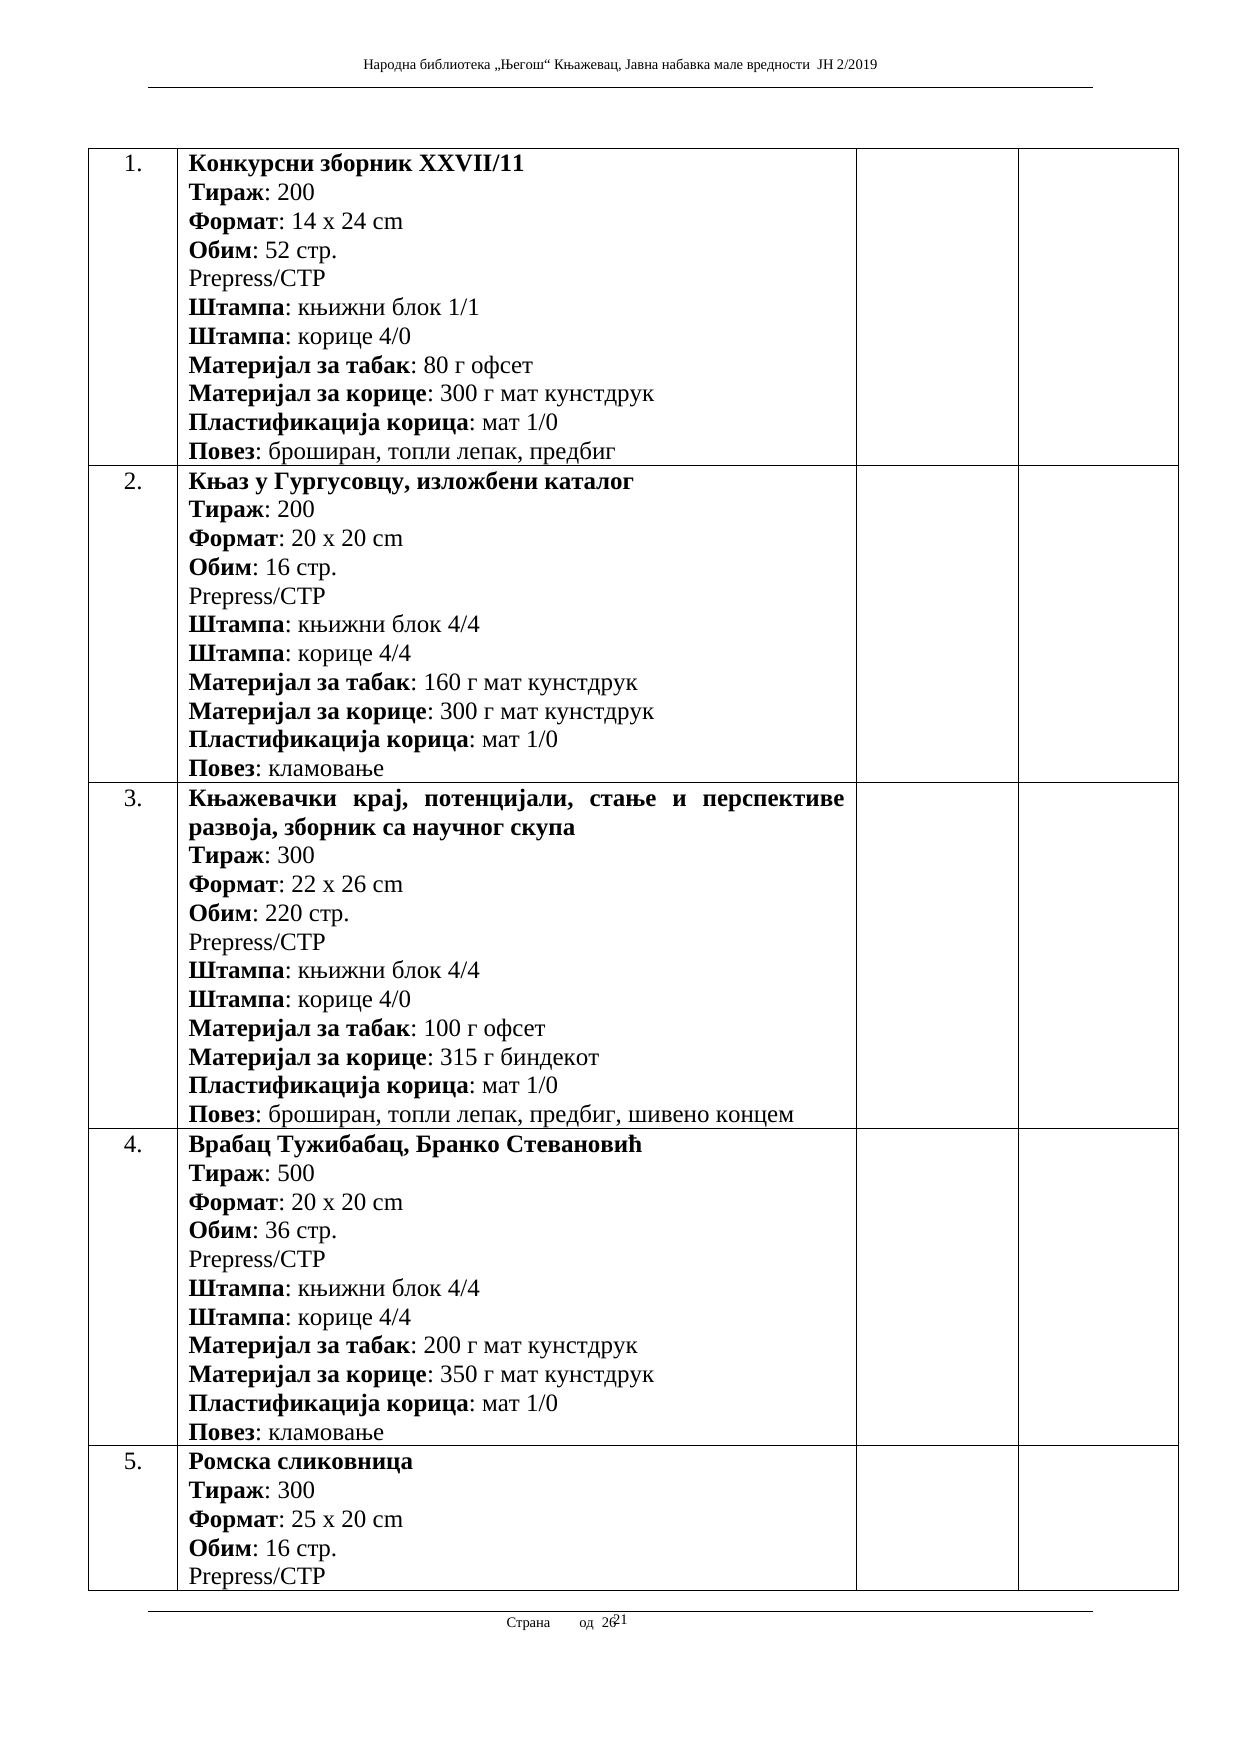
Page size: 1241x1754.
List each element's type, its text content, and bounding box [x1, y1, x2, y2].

table_cell [1019, 783, 1178, 1128]
table_cell [857, 1129, 1018, 1445]
table_cell 3. [89, 783, 177, 1128]
table_cell [1019, 1129, 1178, 1445]
table_cell [857, 783, 1018, 1128]
table_cell [857, 466, 1018, 782]
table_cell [178, 1446, 856, 1590]
table_cell 1. [89, 149, 177, 465]
table_cell Књаз у Гургусовцу, изложбени каталог Тираж: 200 Формат: 20 x 20 cm Обим: 16 стр. Prepress/CTP Штампа: књижни блок 4/4 Штампа: корице 4/4 Материјал за табак: 160 г мат кунстдрук Материјал за корице: 300 г мат кунстдрук Пластификација корица: мат 1/0 Повез: кламовање [178, 466, 856, 782]
table_cell 2. [89, 466, 177, 782]
table_cell 4. [89, 1129, 177, 1445]
table_cell Врабац Тужибабац, Бранко Стевановић Тираж: 500 Формат: 20 x 20 cm Обим: 36 стр. Prepress/CTP Штампа: књижни блок 4/4 Штампа: корице 4/4 Материјал за табак: 200 г мат кунстдрук Материјал за корице: 350 г мат кунстдрук Пластификација корица: мат 1/0 Повез: кламовање [178, 1129, 856, 1445]
table_cell [1019, 466, 1178, 782]
table_cell [857, 1446, 1018, 1590]
table_cell 5. [89, 1446, 177, 1590]
table_cell Конкурсни зборник XXVII/11 Тираж: 200 Формат: 14 x 24 cm Обим: 52 стр. Prepress/CTP Штампа: књижни блок 1/1 Штампа: корице 4/0 Материјал за табак: 80 г офсет Материјал за корице: 300 г мат кунстдрук Пластификација корица: мат 1/0 Повез: броширан, топли лепак, предбиг [178, 149, 856, 465]
table_cell [1019, 149, 1178, 465]
table_cell [1019, 1446, 1178, 1590]
table_cell Књажевачки крај, потенцијали, стање и перспективе развоја, зборник са научног скупа Тираж: 300 Формат: 22 x 26 cm Обим: 220 стр. Prepress/CTP Штампа: књижни блок 4/4 Штампа: корице 4/0 Материјал за табак: 100 г офсет Материјал за корице: 315 г биндекот Пластификација корица: мат 1/0 Повез: броширан, топли лепак, предбиг, шивено концем [178, 783, 856, 1128]
table_cell [857, 149, 1018, 465]
